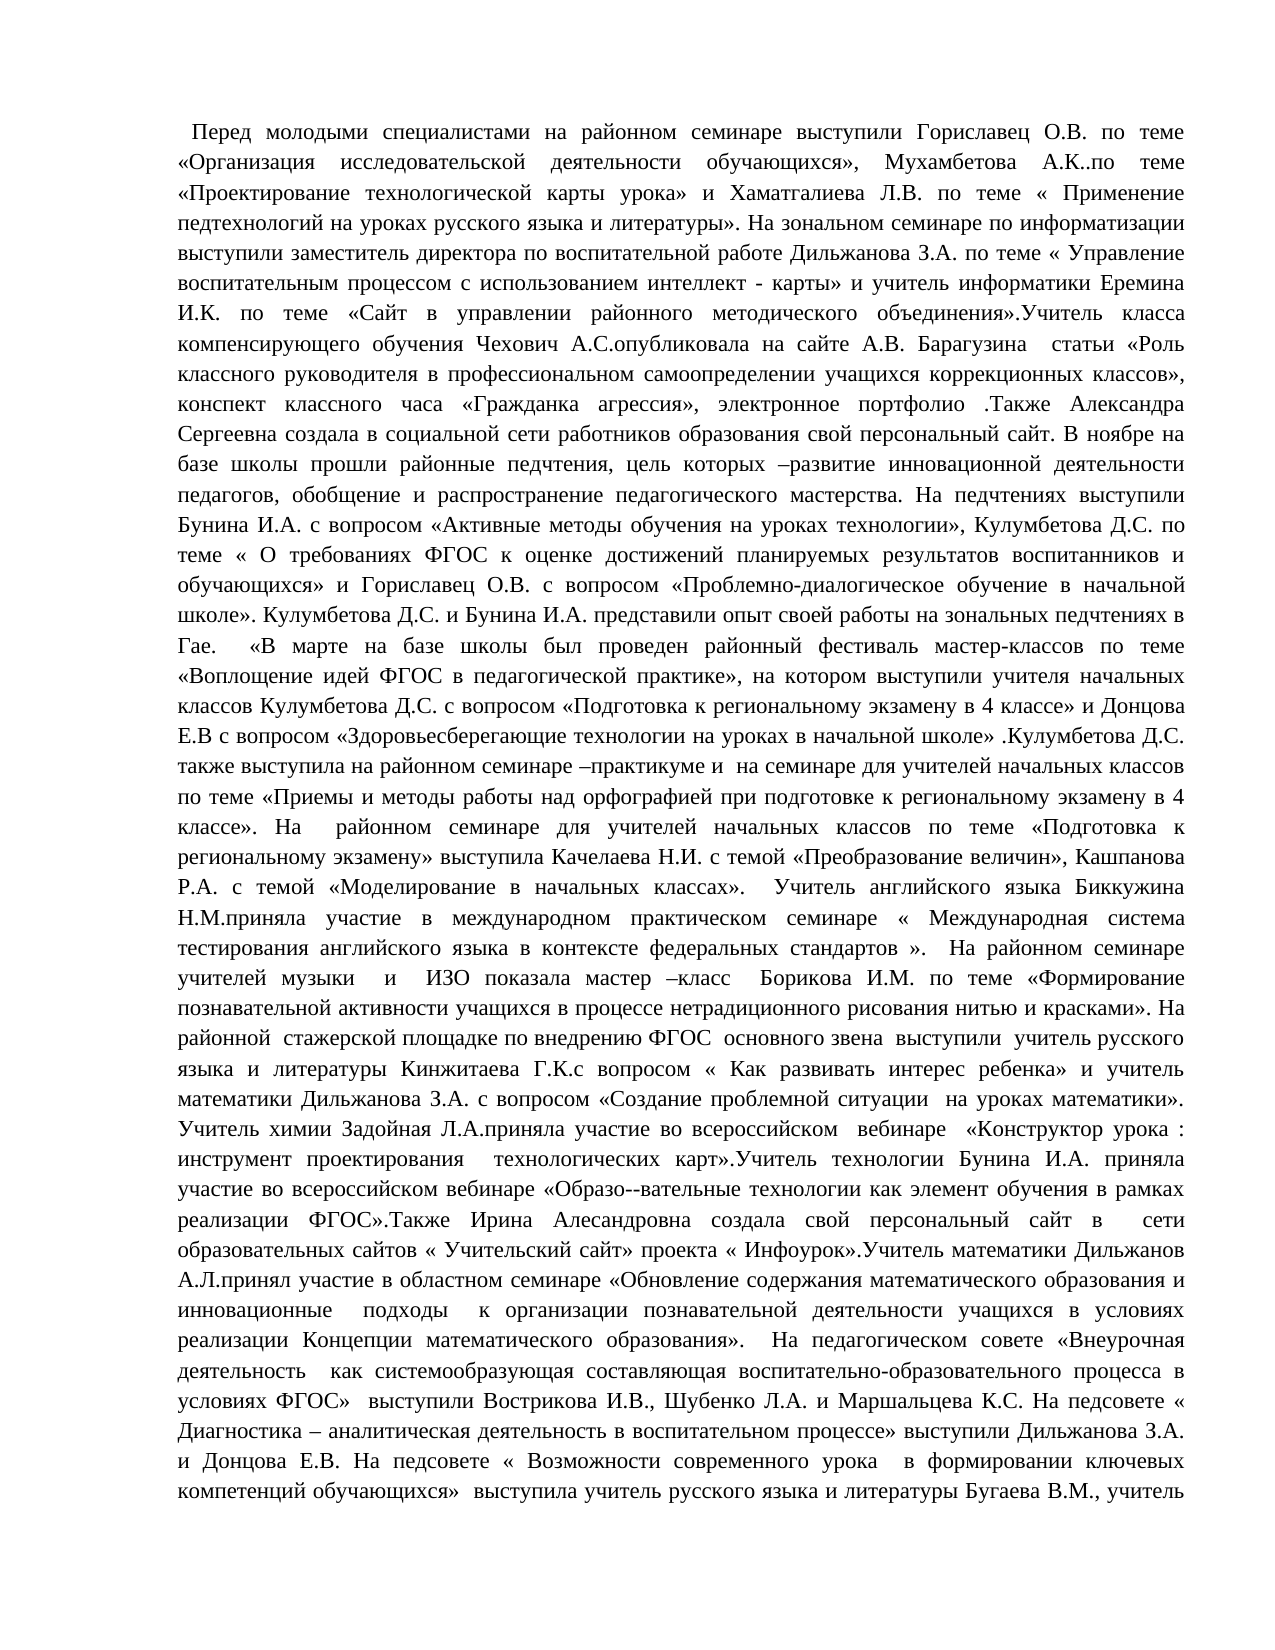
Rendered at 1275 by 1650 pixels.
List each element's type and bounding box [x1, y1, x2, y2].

text [177, 118, 1186, 1504]
